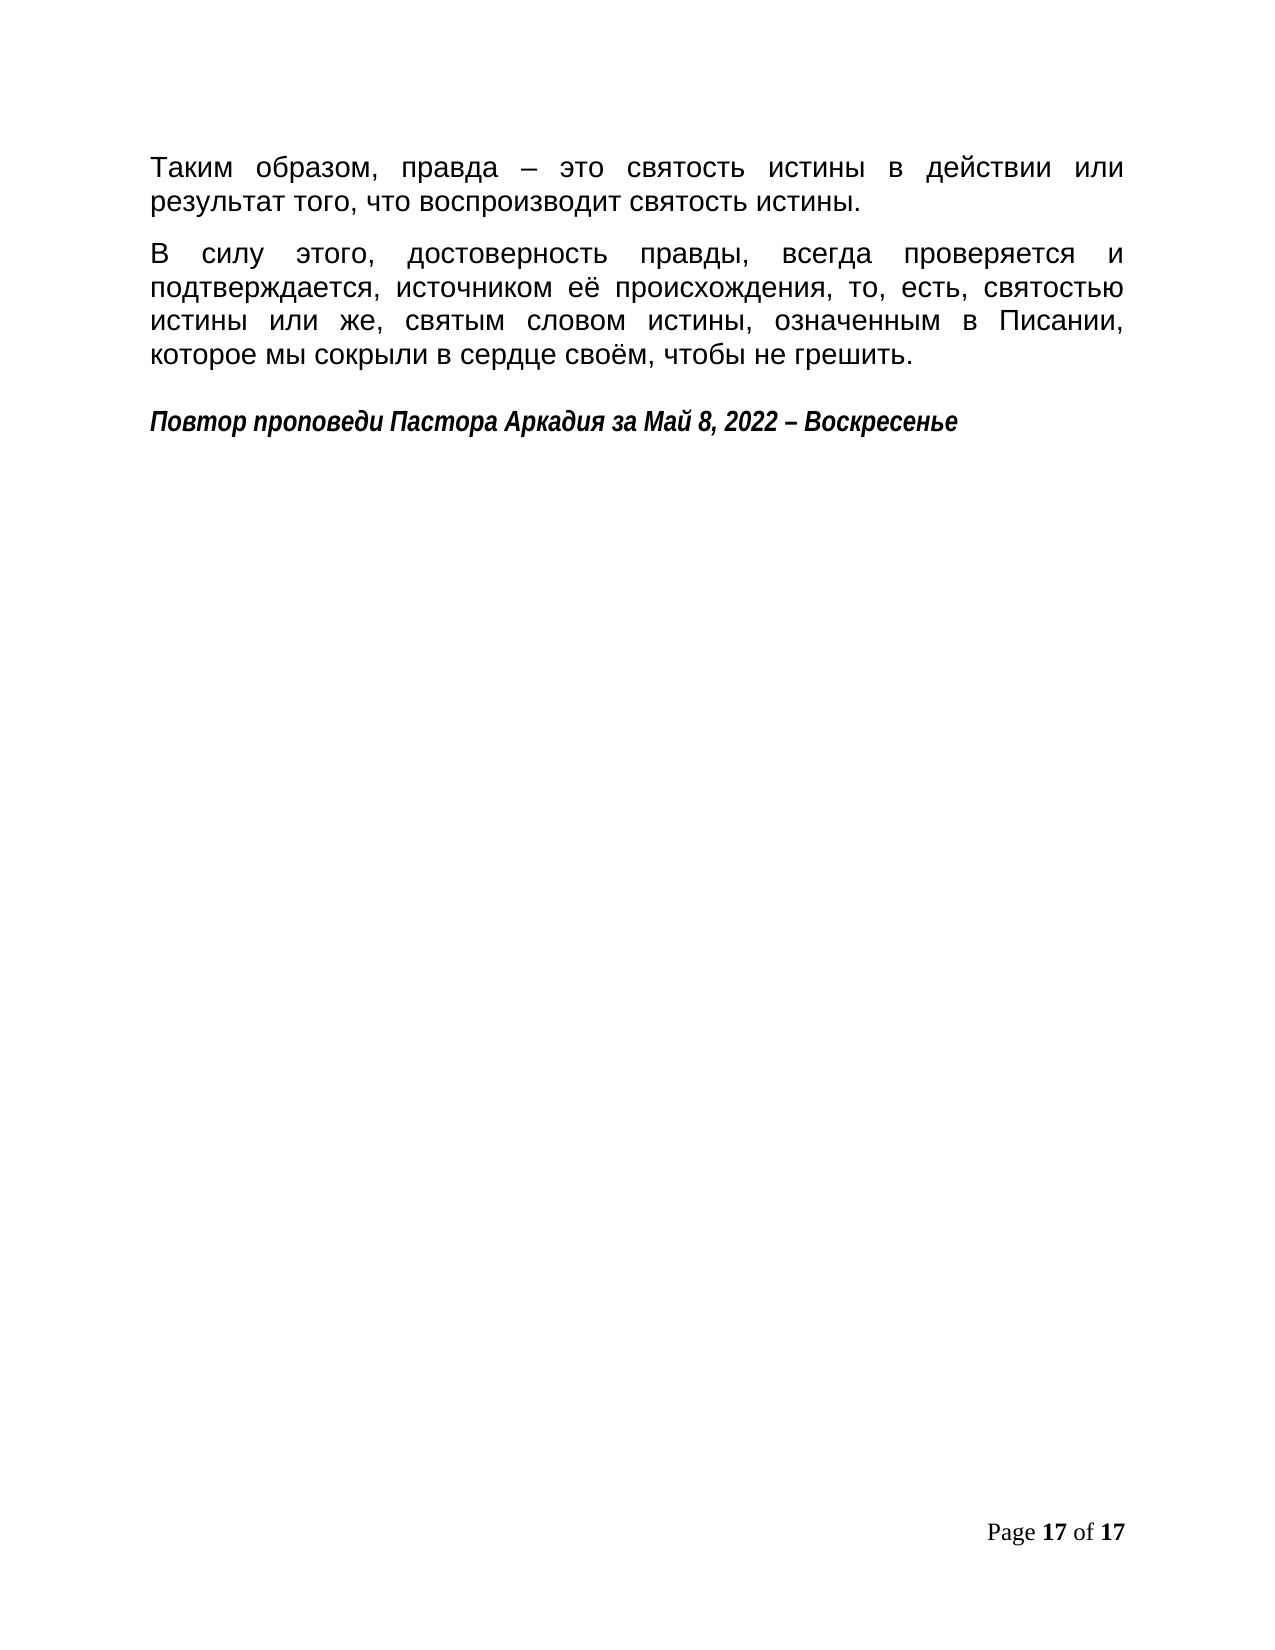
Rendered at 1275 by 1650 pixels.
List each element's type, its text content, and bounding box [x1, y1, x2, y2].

text В силу этого, достоверность правды, всегда проверяется и подтверждается, источником её происхождения, то, есть, святостью истины или же, святым словом истины, означенным в Писании, которое мы сокрыли в сердце своём, чтобы не грешить. [150, 236, 1125, 370]
text Таким образом, правда – это святость истины в действии или результат того, что воспроизводит святость истины. [150, 150, 1125, 217]
text Повтор проповеди Пастора Аркадия за Май 8, 2022 – Воскресенье [150, 404, 1125, 437]
